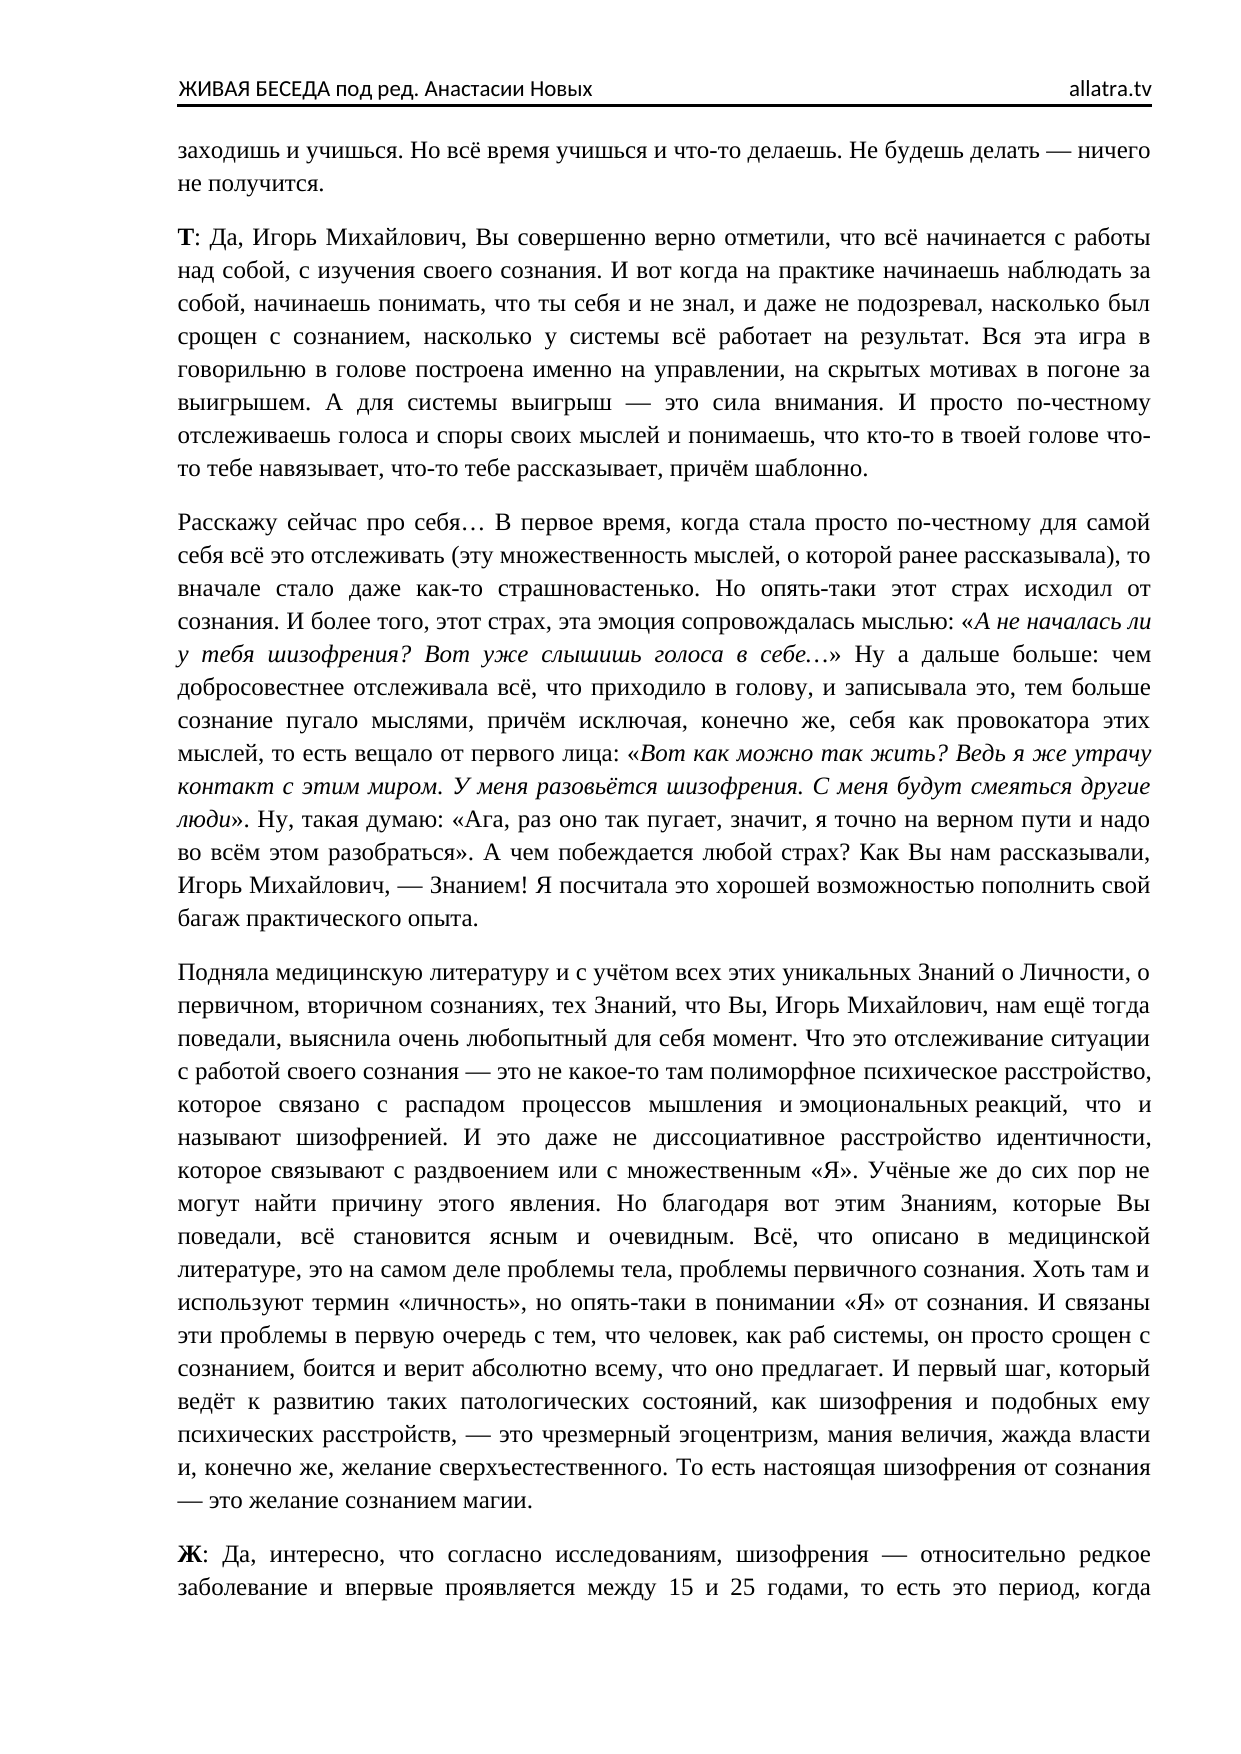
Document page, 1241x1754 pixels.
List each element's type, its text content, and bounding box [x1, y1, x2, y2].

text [177, 135, 1152, 197]
text Подняла медицинскую литературу и с учётом всех этих уникальных Знаний о Личности, о первичном, вторичном сознаниях, тех Знаний, что Вы, Игорь Михайлович, нам ещё тогда поведали, выяснила очень любопытный для себя момент. Что это отслеживание ситуации с работой своего сознания — это не какое-то там полиморфное психическое расстройство, которое связано с распадом процессов мышления и эмоциональных реакций, что и называют шизофренией. И это даже не диссоциативное расстройство идентичности, которое связывают с раздвоением или с множественным «Я». Учёные же до сих пор не могут найти причину этого явления. Но благодаря вот этим Знаниям, которые Вы поведали, всё становится ясным и очевидным. Всё, что описано в медицинской литературе, это на самом деле проблемы тела, проблемы первичного сознания. Хоть там и используют термин «личность», но опять-таки в понимании «Я» от сознания. И связаны эти проблемы в первую очередь с тем, что человек, как раб системы, он просто срощен с сознанием, боится и верит абсолютно всему, что оно предлагает. И первый шаг, который ведёт к развитию таких патологических состояний, как шизофрения и подобных ему психических расстройств, — это чрезмерный эгоцентризм, мания величия, жажда власти и, конечно же, желание сверхъестественного. То есть настоящая шизофрения от сознания — это желание сознанием магии. [177, 1085, 1152, 1514]
text Т: Да, Игорь Михайлович, Вы совершенно верно отметили, что всё начинается с работы над собой, с изучения своего сознания. И вот когда на практике начинаешь наблюдать за собой, начинаешь понимать, что ты себя и не знал, и даже не подозревал, насколько был срощен с сознанием, насколько у системы всё работает на результат. Вся эта игра в говорильню в голове построена именно на управлении, на скрытых мотивах в погоне за выигрышем. А для системы выигрыш — это сила внимания. И просто по-честному отслеживаешь голоса и споры своих мыслей и понимаешь, что кто-то в твоей голове что-то тебе навязывает, что-то тебе рассказывает, причём шаблонно. [177, 222, 1152, 482]
text Расскажу сейчас про себя… В первое время, когда стала просто по-честному для самой себя всё это отслеживать (эту множественность мыслей, о которой ранее рассказывала), то вначале стало даже как-то страшновастенько. Но опять-таки этот страх исходил от сознания. И более того, этот страх, эта эмоция сопровождалась мыслью: «А не началась ли у тебя шизофрения? Вот уже слышишь голоса в себе…» Ну а дальше больше: чем добросовестнее отслеживала всё, что приходило в голову, и записывала это, тем больше сознание пугало мыслями, причём исключая, конечно же, себя как провокатора этих мыслей, то есть вещало от первого лица: «Вот как можно так жить? Ведь я же утрачу контакт с этим миром. У меня разовьётся шизофрения. С меня будут смеяться другие люди». Ну, такая думаю: «Ага, раз оно так пугает, значит, я точно на верном пути и надо во всём этом разобраться». А чем побеждается любой страх? Как Вы нам рассказывали, Игорь Михайлович, — Знанием! Я посчитала это хорошей возможностью пополнить свой багаж практического опыта. [177, 507, 1152, 932]
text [177, 1539, 1152, 1601]
